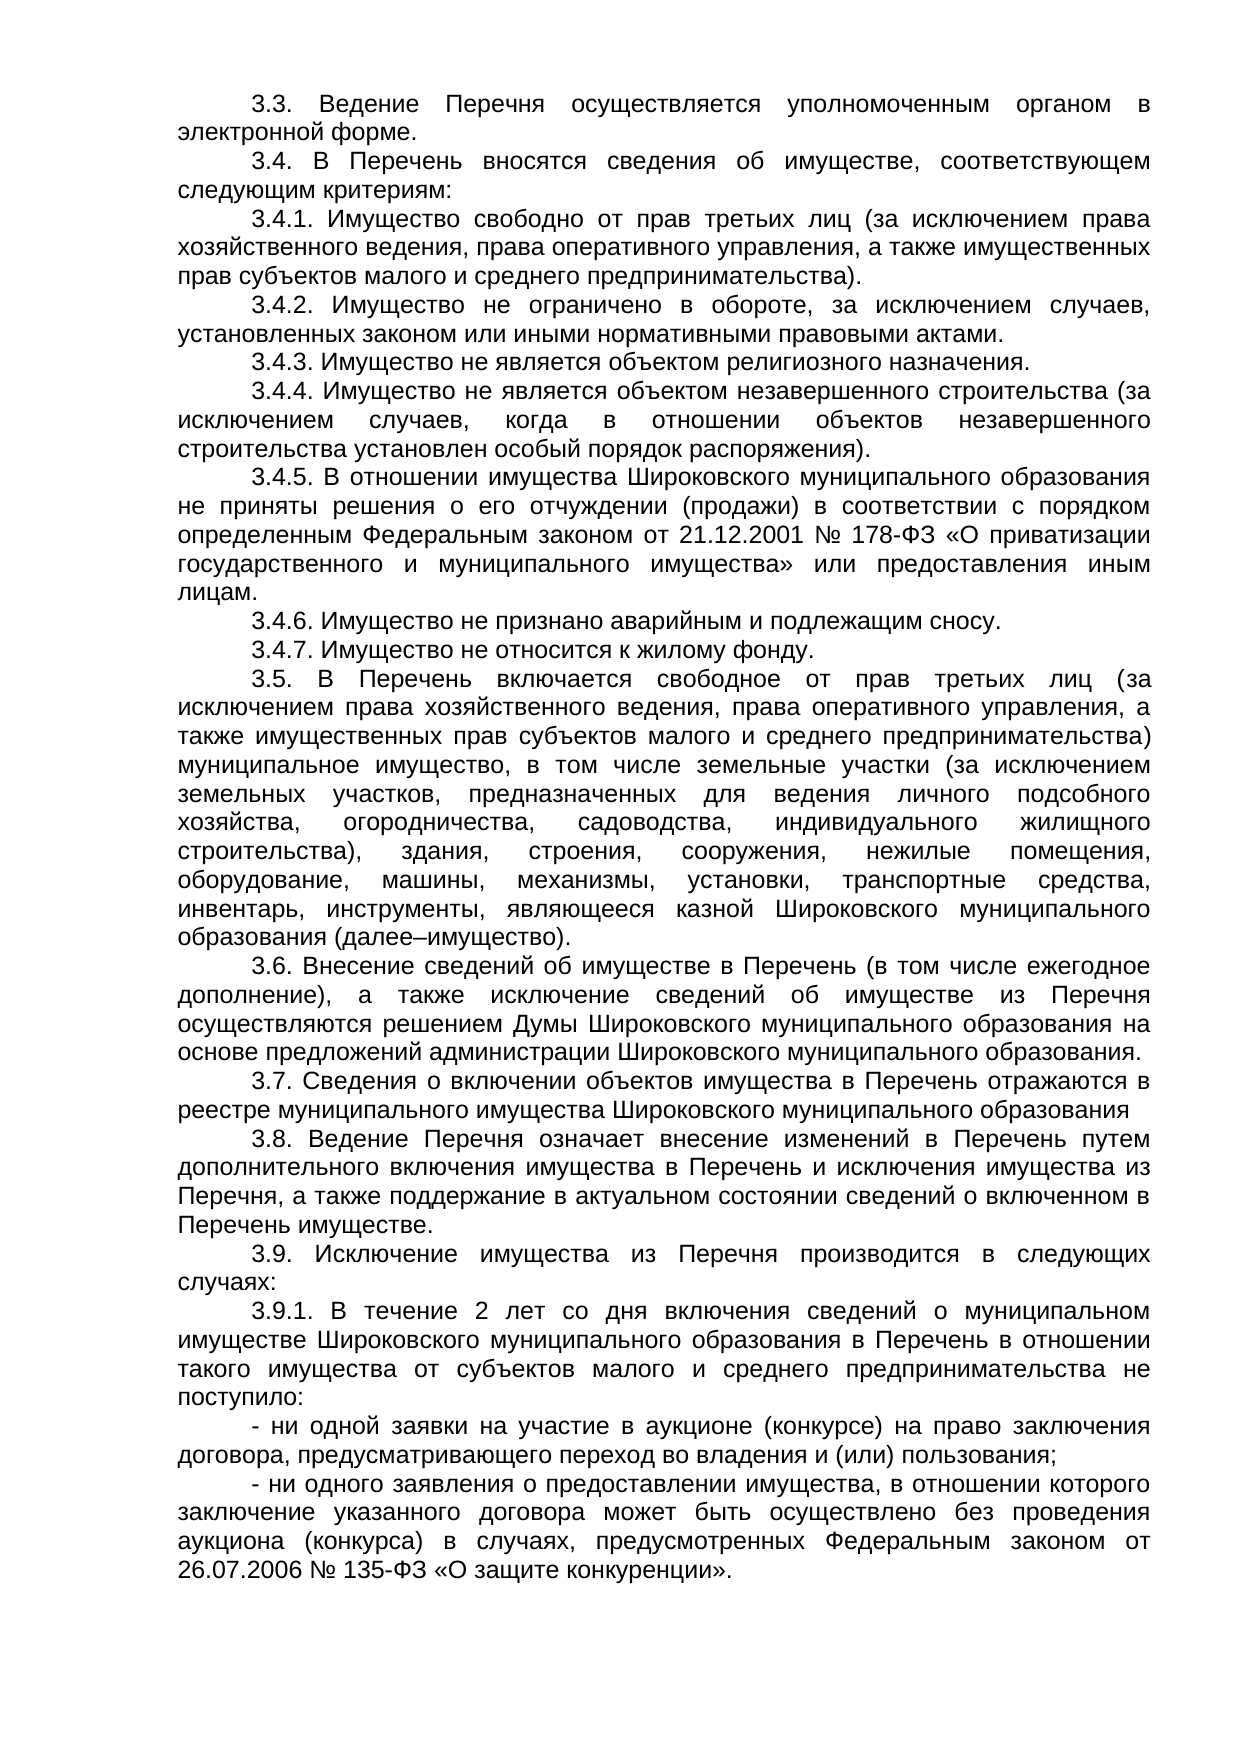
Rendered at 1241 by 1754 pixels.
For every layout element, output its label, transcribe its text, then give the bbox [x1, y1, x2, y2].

text 3.4.2. Имущество не ограничено в обороте, за исключением случаев, установленных законом или иными нормативными правовыми актами. [177, 290, 1152, 347]
text 3.3. Ведение Перечня осуществляется уполномоченным органом в электронной форме. [177, 89, 1152, 146]
text 3.4.6. Имущество не признано аварийным и подлежащим сносу. [177, 606, 1152, 635]
text 3.4.4. Имущество не является объектом незавершенного строительства (за исключением случаев, когда в отношении объектов незавершенного строительства установлен особый порядок распоряжения). [177, 376, 1152, 462]
text 3.4.1. Имущество свободно от прав третьих лиц (за исключением права хозяйственного ведения, права оперативного управления, а также имущественных прав субъектов малого и среднего предпринимательства). [177, 204, 1152, 290]
text 3.4.5. В отношении имущества Широковского муниципального образования не приняты решения о его отчуждении (продажи) в соответствии с порядком определенным Федеральным законом от 21.12.2001 № 178-ФЗ «О приватизации государственного и муниципального имущества» или предоставления иным лицам. [177, 462, 1152, 606]
text 3.7. Сведения о включении объектов имущества в Перечень отражаются в реестре муниципального имущества Широковского муниципального образования [177, 1066, 1152, 1124]
text 3.9. Исключение имущества из Перечня производится в следующих случаях: [177, 1239, 1152, 1296]
text 3.4.3. Имущество не является объектом религиозного назначения. [177, 347, 1152, 376]
text - ни одной заявки на участие в аукционе (конкурсе) на право заключения договора, предусматривающего переход во владения и (или) пользования; [177, 1411, 1152, 1469]
text 3.4.7. Имущество не относится к жилому фонду. [177, 635, 1152, 664]
text 3.6. Внесение сведений об имуществе в Перечень (в том числе ежегодное дополнение), а также исключение сведений об имуществе из Перечня осуществляются решением Думы Широковского муниципального образования на основе предложений администрации Широковского муниципального образования. [177, 951, 1152, 1066]
text - ни одного заявления о предоставлении имущества, в отношении которого заключение указанного договора может быть осуществлено без проведения аукциона (конкурса) в случаях, предусмотренных Федеральным законом от 26.07.2006 № 135-ФЗ «О защите конкуренции». [177, 1469, 1152, 1584]
text 3.9.1. В течение 2 лет со дня включения сведений о муниципальном имуществе Широковского муниципального образования в Перечень в отношении такого имущества от субъектов малого и среднего предпринимательства не поступило: [177, 1296, 1152, 1411]
text 3.5. В Перечень включается свободное от прав третьих лиц (за исключением права хозяйственного ведения, права оперативного управления, а также имущественных прав субъектов малого и среднего предпринимательства) муниципальное имущество, в том числе земельные участки (за исключением земельных участков, предназначенных для ведения личного подсобного хозяйства, огородничества, садоводства, индивидуального жилищного строительства), здания, строения, сооружения, нежилые помещения, оборудование, машины, механизмы, установки, транспортные средства, инвентарь, инструменты, являющееся казной Широковского муниципального образования (далее–имущество). [177, 664, 1152, 951]
text 3.8. Ведение Перечня означает внесение изменений в Перечень путем дополнительного включения имущества в Перечень и исключения имущества из Перечня, а также поддержание в актуальном состоянии сведений о включенном в Перечень имуществе. [177, 1124, 1152, 1239]
text 3.4. В Перечень вносятся сведения об имуществе, соответствующем следующим критериям: [177, 146, 1152, 204]
